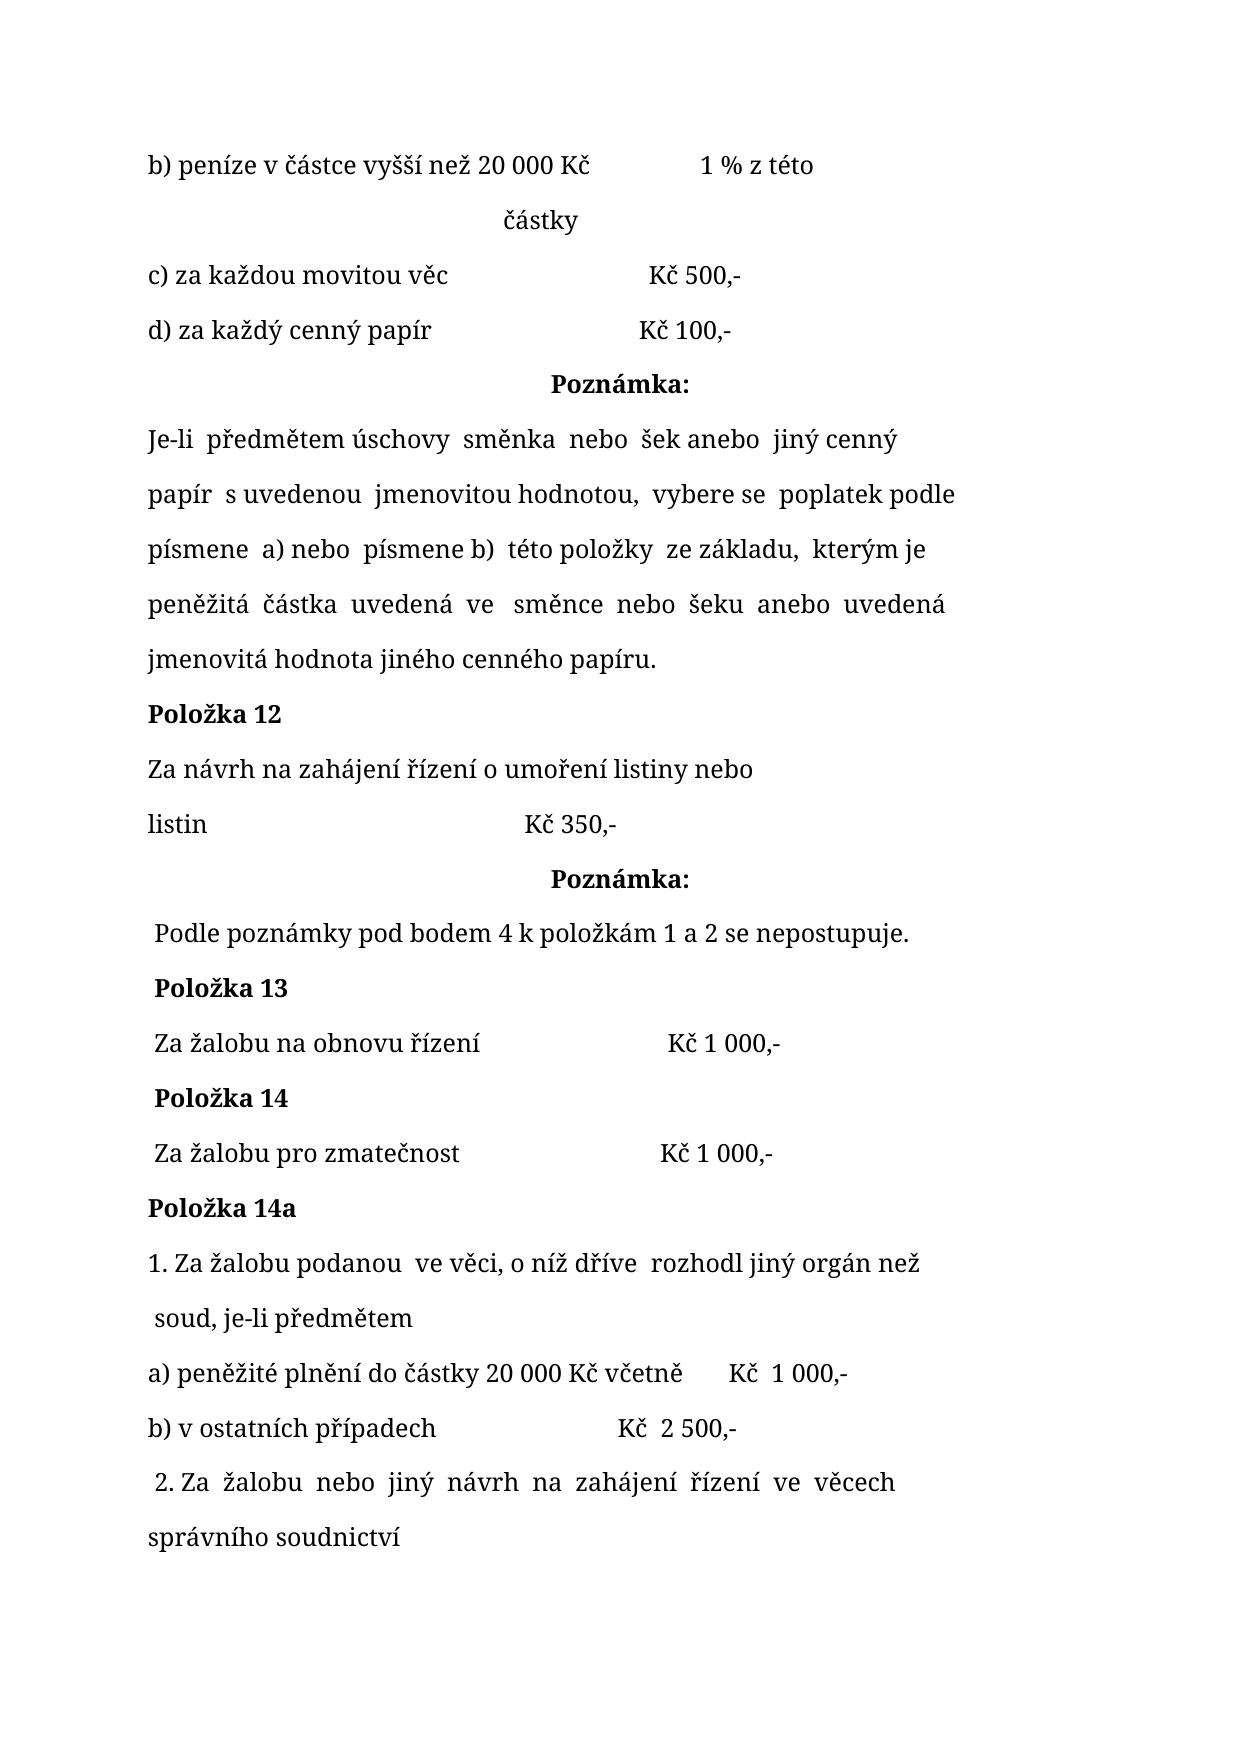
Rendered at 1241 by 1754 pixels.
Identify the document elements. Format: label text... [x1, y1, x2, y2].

text a) peněžité plnění do částky 20 000 Kč včetně Kč 1 000,- [148, 1355, 1093, 1389]
text Poznámka: [148, 367, 1093, 401]
text Za žalobu pro zmatečnost Kč 1 000,- [148, 1136, 1093, 1170]
text Za žalobu na obnovu řízení Kč 1 000,- [148, 1026, 1093, 1060]
text Položka 14 [148, 1081, 1093, 1115]
text c) za každou movitou věc Kč 500,- [148, 257, 1093, 291]
text Poznámka: [148, 861, 1093, 895]
text Položka 13 [148, 971, 1093, 1005]
text jmenovitá hodnota jiného cenného papíru. [148, 642, 1093, 676]
text b) v ostatních případech Kč 2 500,- [148, 1410, 1093, 1444]
text Položka 14a [148, 1191, 1093, 1225]
text 1. Za žalobu podanou ve věci, o níž dříve rozhodl jiný orgán než [148, 1246, 1093, 1279]
text částky [148, 202, 1093, 237]
text písmene a) nebo písmene b) této položky ze základu, kterým je [148, 532, 1093, 566]
text b) peníze v částce vyšší než 20 000 Kč 1 % z této [148, 148, 1093, 182]
text Položka 12 [148, 697, 1093, 731]
text Za návrh na zahájení řízení o umoření listiny nebo [148, 751, 1093, 786]
text d) za každý cenný papír Kč 100,- [148, 312, 1093, 346]
text správního soudnictví [148, 1520, 1093, 1554]
text papír s uvedenou jmenovitou hodnotou, vybere se poplatek podle [148, 477, 1093, 511]
text Podle poznámky pod bodem 4 k položkám 1 a 2 se nepostupuje. [148, 916, 1093, 950]
text listin Kč 350,- [148, 806, 1093, 840]
text 2. Za žalobu nebo jiný návrh na zahájení řízení ve věcech [148, 1465, 1093, 1499]
text peněžitá částka uvedená ve směnce nebo šeku anebo uvedená [148, 587, 1093, 621]
text Je-li předmětem úschovy směnka nebo šek anebo jiný cenný [148, 422, 1093, 456]
text soud, je-li předmětem [148, 1300, 1093, 1334]
